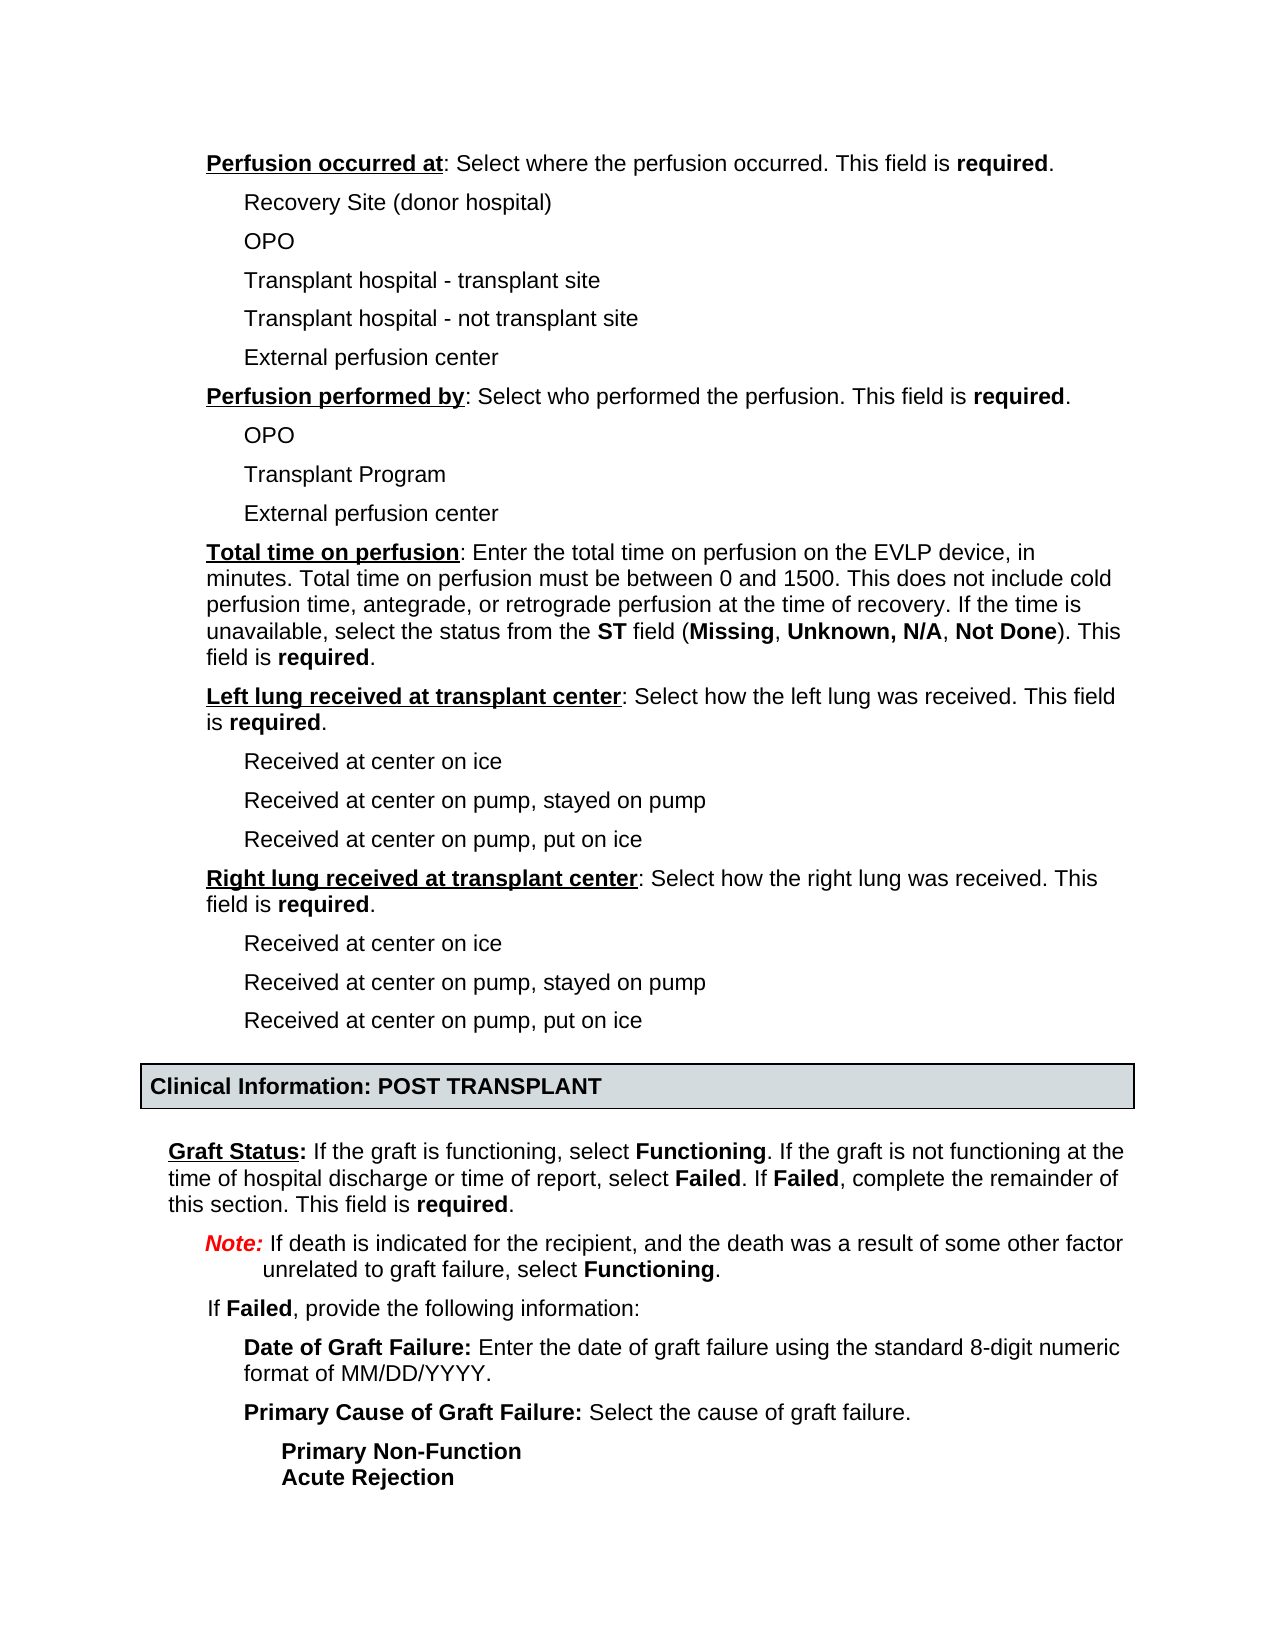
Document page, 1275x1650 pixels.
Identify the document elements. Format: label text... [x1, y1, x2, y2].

text Received at center on pump, stayed on pump [244, 787, 1125, 813]
text If Failed, provide the following information: [207, 1295, 1125, 1321]
text Right lung received at transplant center: Select how the right lung was received. This field is required. [206, 864, 1125, 917]
text Transplant Program [244, 461, 1125, 487]
text Received at center on pump, put on ice [244, 1007, 1125, 1034]
text Perfusion occurred at: Select where the perfusion occurred. This field is required. [206, 150, 1125, 176]
text Left lung received at transplant center: Select how the left lung was received. This field is required. [206, 683, 1125, 736]
text Received at center on pump, stayed on pump [244, 969, 1125, 995]
text Received at center on ice [244, 748, 1125, 774]
text Date of Graft Failure: Enter the date of graft failure using the standard 8-digit numeric format of MM/DD/YYYY. [244, 1334, 1125, 1387]
text Recovery Site (donor hospital) [244, 189, 1125, 215]
text Primary Cause of Graft Failure: Select the cause of graft failure. [244, 1399, 1125, 1426]
text OPO [244, 228, 1125, 254]
text Graft Status: If the graft is functioning, select Functioning. If the graft is not functioning at the time of hospital discharge or time of report, select Failed. If Failed, complete the remainder of this section. This field is required. [168, 1138, 1125, 1217]
text Total time on perfusion: Enter the total time on perfusion on the EVLP device, in minutes. Total time on perfusion must be between 0 and 1500. This does not include cold perfusion time, antegrade, or retrograde perfusion at the time of recovery. If the time is unavailable, select the status from the ST field (Missing, Unknown, N/A, Not Done). This field is required. [206, 538, 1125, 670]
text Note: If death is indicated for the recipient, and the death was a result of some other factor unrelated to graft failure, select Functioning. [205, 1230, 1125, 1283]
text Clinical Information: POST TRANSPLANT [142, 1065, 1133, 1108]
text External perfusion center [244, 344, 1125, 371]
text Transplant hospital - transplant site [244, 267, 1125, 293]
text Received at center on ice [244, 930, 1125, 956]
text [281, 1438, 1125, 1491]
text OPO [244, 422, 1125, 448]
text Received at center on pump, put on ice [244, 826, 1125, 852]
text External perfusion center [244, 500, 1125, 526]
text Transplant hospital - not transplant site [244, 305, 1125, 332]
text Perfusion performed by: Select who performed the perfusion. This field is required. [206, 383, 1125, 409]
